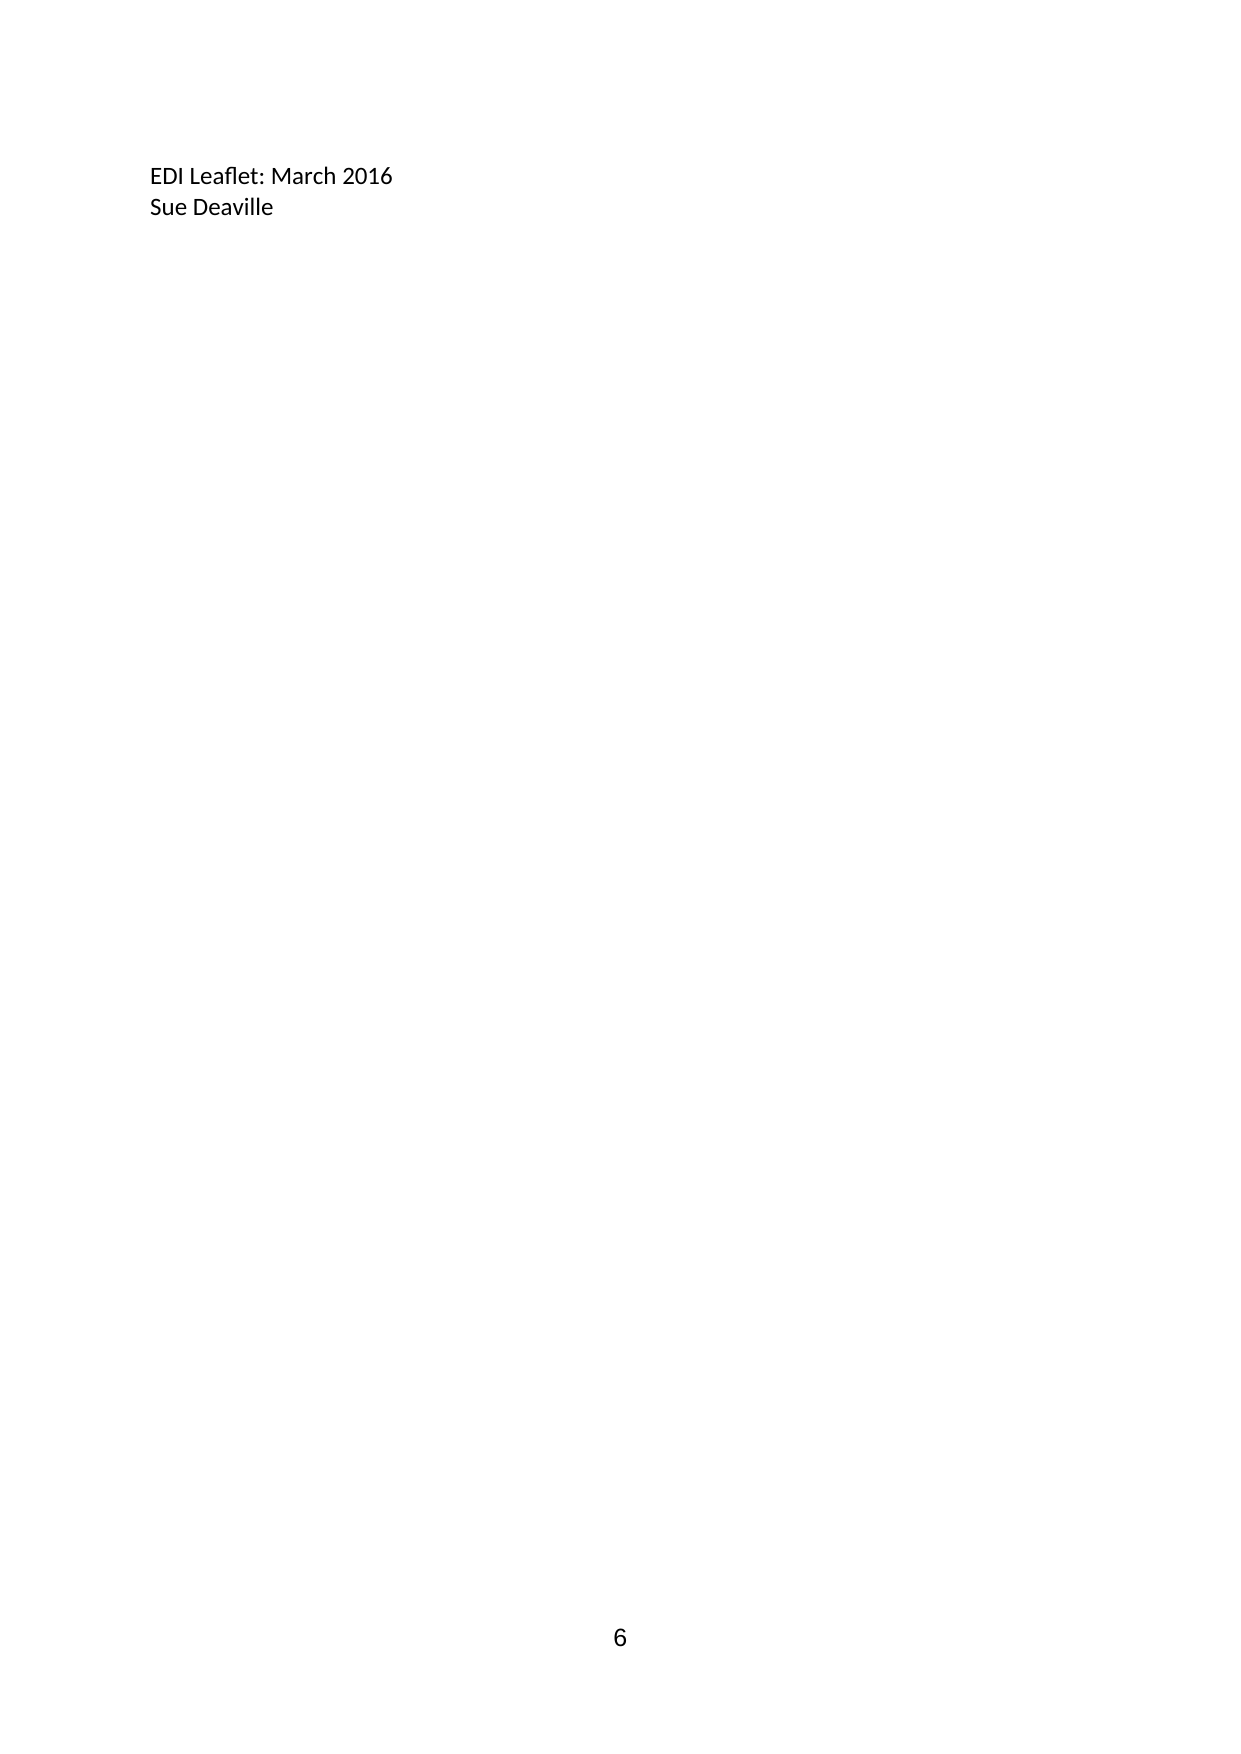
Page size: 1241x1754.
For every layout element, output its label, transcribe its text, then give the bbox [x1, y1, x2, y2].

text EDI Leaflet: March 2016 [150, 160, 1090, 191]
text Sue Deaville [150, 191, 1090, 221]
